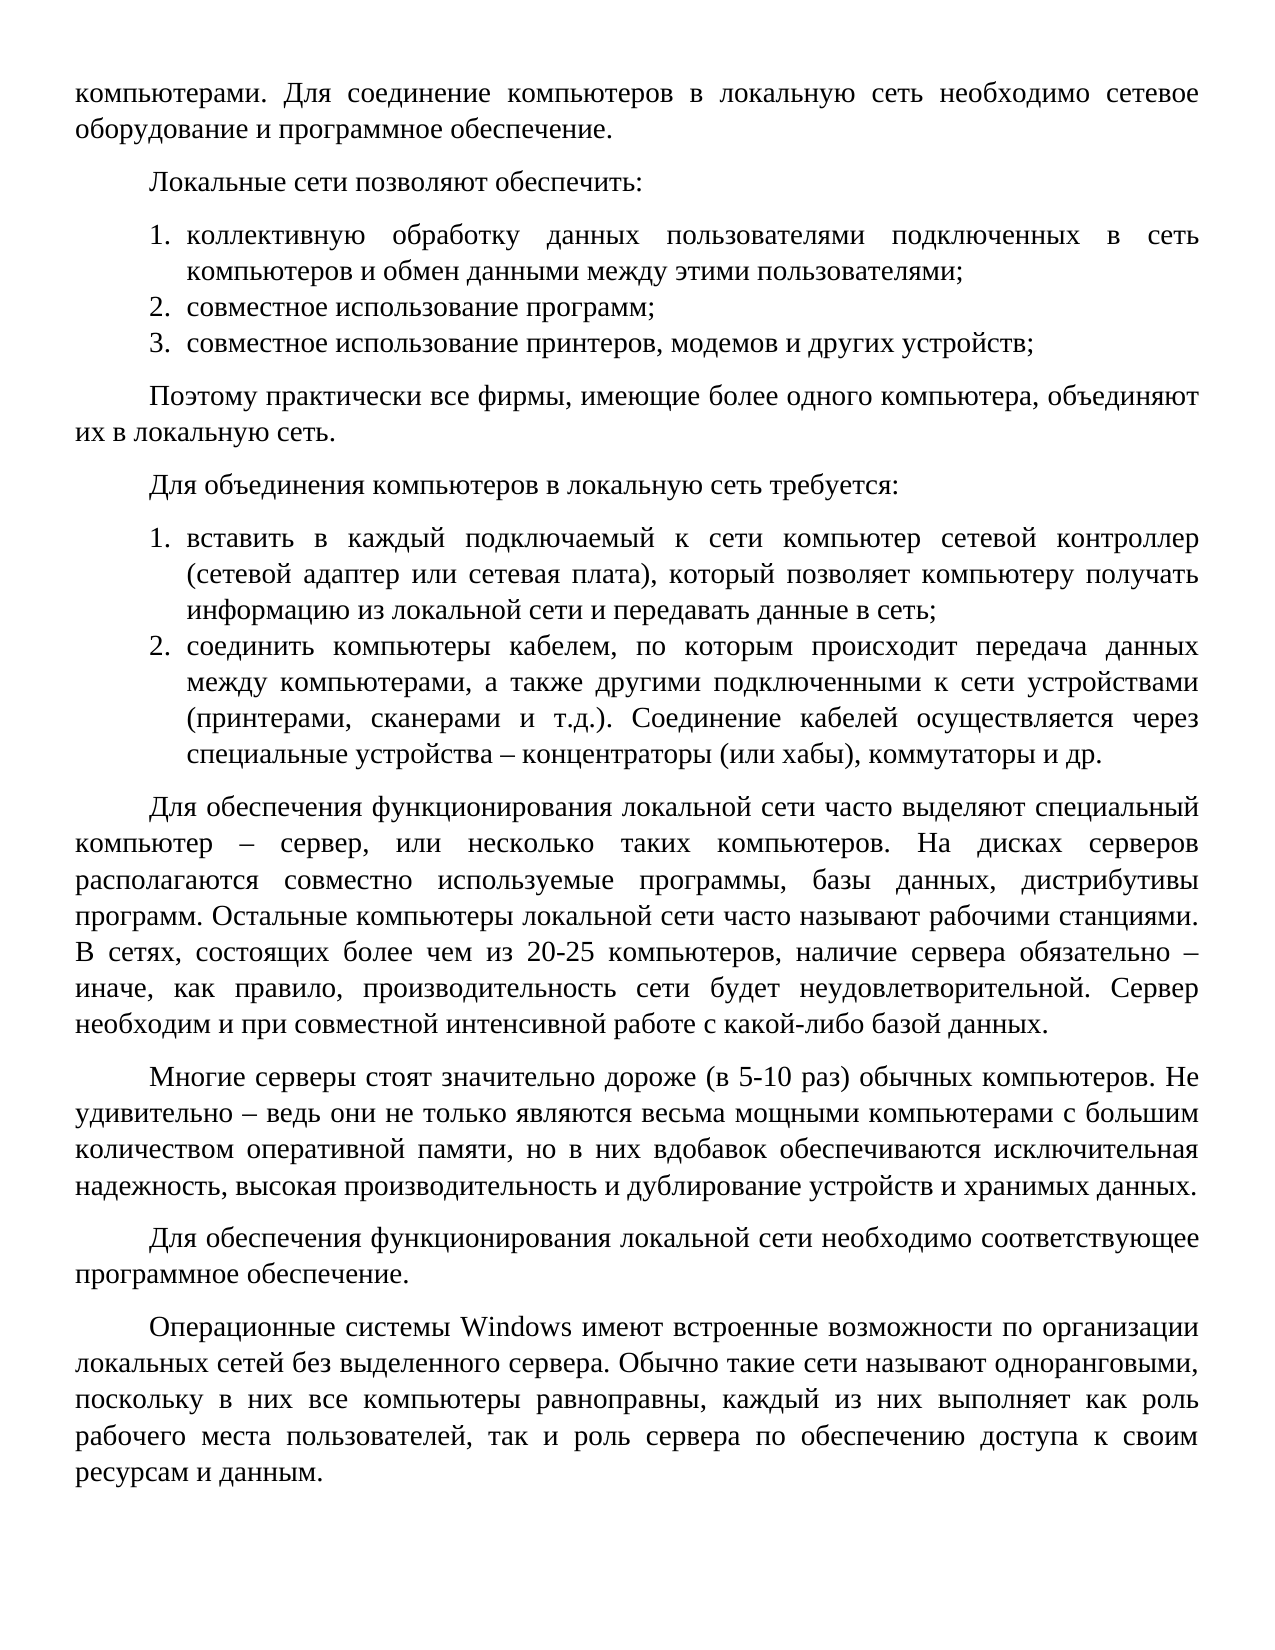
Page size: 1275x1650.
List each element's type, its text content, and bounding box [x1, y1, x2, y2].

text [75, 75, 1200, 145]
list вставить в каждый подключаемый к сети компьютер сетевой контроллер (сетевой адаптер или сетевая плата), который позволяет компьютеру получать информацию из локальной сети и передавать данные в сеть; [149, 520, 1200, 626]
list совместное использование программ; [149, 289, 1200, 323]
text Локальные сети позволяют обеспечить: [75, 164, 1200, 197]
text Для обеспечения функционирования локальной сети часто выделяют специальный компьютер – сервер, или несколько таких компьютеров. На дисках серверов располагаются совместно используемые программы, базы данных, дистрибутивы программ. Остальные компьютеры локальной сети часто называют рабочими станциями. В сетях, состоящих более чем из 20-25 компьютеров, наличие сервера обязательно – иначе, как правило, производительность сети будет неудовлетворительной. Сервер необходим и при совместной интенсивной работе с какой-либо базой данных. [75, 789, 1200, 1040]
list совместное использование принтеров, модемов и других устройств; [149, 325, 1200, 359]
text Для объединения компьютеров в локальную сеть требуется: [75, 467, 1200, 501]
list соединить компьютеры кабелем, по которым происходит передача данных между компьютерами, а также другими подключенными к сети устройствами (принтерами, сканерами и т.д.). Соединение кабелей осуществляется через специальные устройства – концентраторы (или хабы), коммутаторы и др. [149, 628, 1200, 770]
list коллективную обработку данных пользователями подключенных в сеть компьютеров и обмен данными между этими пользователями; [149, 217, 1200, 286]
text Для обеспечения функционирования локальной сети необходимо соответствующее программное обеспечение. [75, 1220, 1200, 1290]
text Операционные системы Windows имеют встроенные возможности по организации локальных сетей без выделенного сервера. Обычно такие сети называют одноранговыми, поскольку в них все компьютеры равноправны, каждый из них выполняет как роль рабочего места пользователей, так и роль сервера по обеспечению доступа к своим ресурсам и данным. [75, 1309, 1200, 1487]
text Многие серверы стоят значительно дороже (в 5-10 раз) обычных компьютеров. Не удивительно – ведь они не только являются весьма мощными компьютерами с большим количеством оперативной памяти, но в них вдобавок обеспечиваются исключительная надежность, высокая производительность и дублирование устройств и хранимых данных. [75, 1059, 1200, 1201]
text Поэтому практически все фирмы, имеющие более одного компьютера, объединяют их в локальную сеть. [75, 378, 1200, 448]
